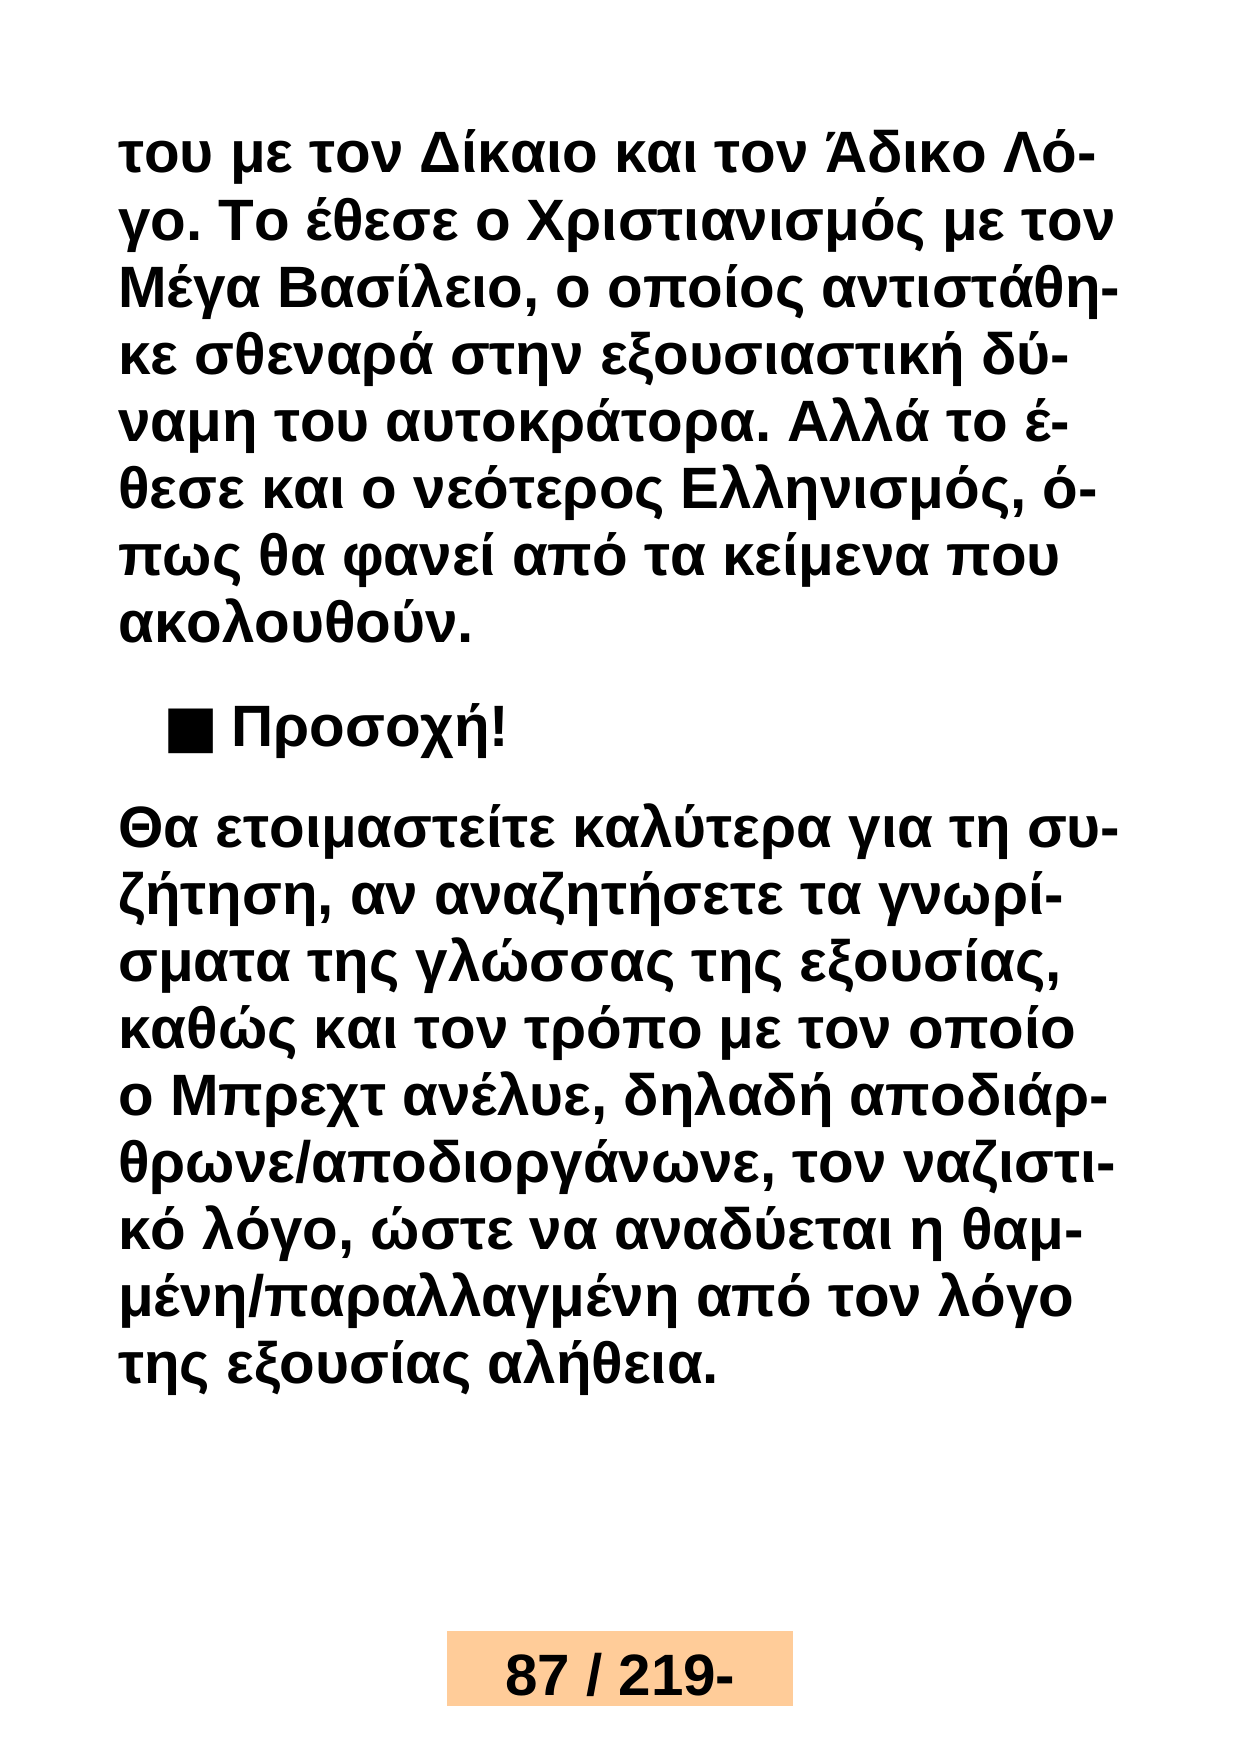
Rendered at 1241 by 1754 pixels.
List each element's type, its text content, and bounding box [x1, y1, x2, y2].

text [118, 118, 1122, 655]
text ■ Προσοχή! [118, 684, 1122, 763]
text Θα ετοιμαστείτε καλύτερα για τη συ-ζήτηση, αν αναζητήσετε τα γνωρί-σματα της γλώσσας της εξουσίας, καθώς και τον τρόπο με τον οποίο ο Μπρεχτ ανέλυε, δηλαδή αποδιάρ-θρωνε/αποδιοργάνωνε, τον ναζιστι-κό λόγο, ώστε να αναδύεται η θαμ-μένη/παραλλαγμένη από τον λόγο της εξουσίας αλήθεια. [118, 793, 1122, 1396]
